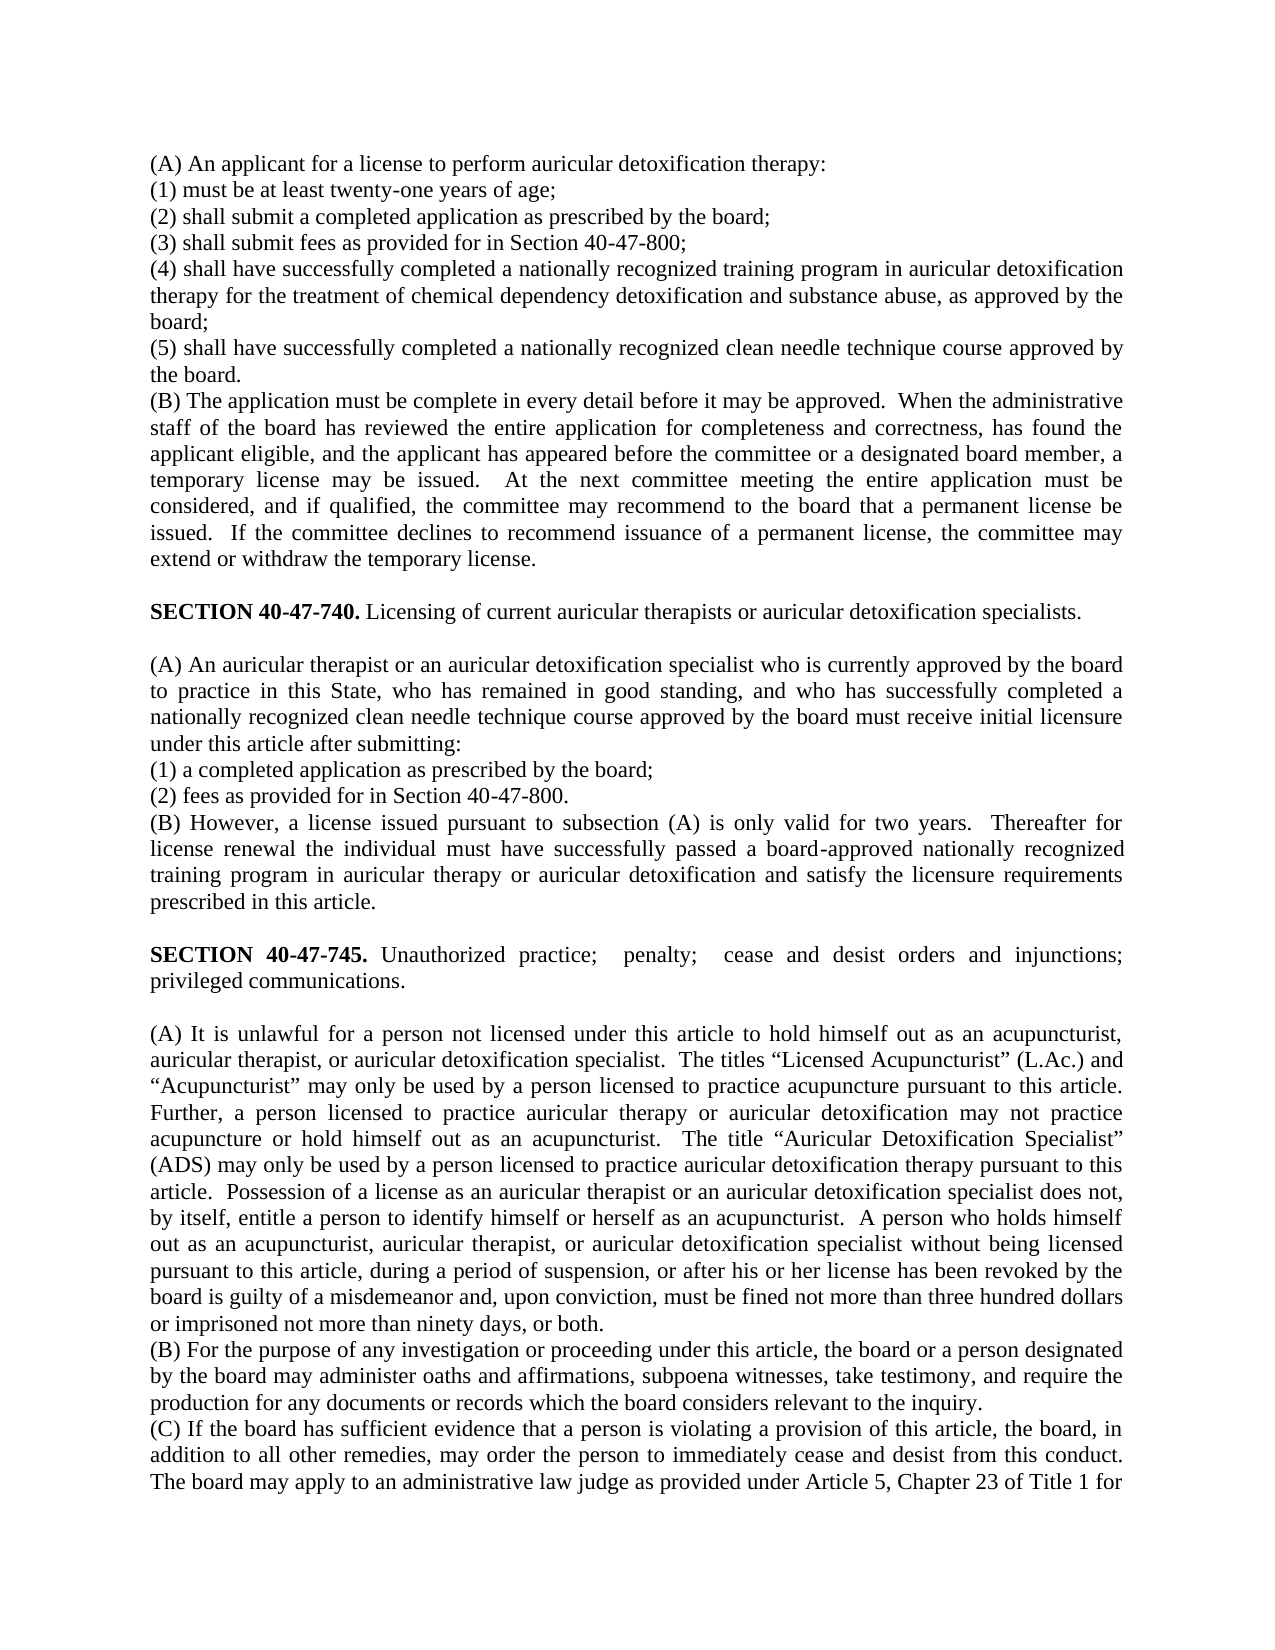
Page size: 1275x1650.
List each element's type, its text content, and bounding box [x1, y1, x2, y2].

text (2) fees as provided for in Section 40-47-800. [150, 782, 1125, 809]
text (A) An applicant for a license to perform auricular detoxification therapy: [150, 150, 1125, 176]
text (B) However, a license issued pursuant to subsection (A) is only valid for two years. Thereafter for license renewal the individual must have successfully passed a board-approved nationally recognized training program in auricular therapy or auricular detoxification and satisfy the licensure requirements prescribed in this article. [150, 809, 1125, 914]
text (5) shall have successfully completed a nationally recognized clean needle technique course approved by the board. [150, 334, 1125, 387]
text (3) shall submit fees as provided for in Section 40-47-800; [150, 229, 1125, 255]
text (1) must be at least twenty-one years of age; [150, 176, 1125, 203]
text (1) a completed application as prescribed by the board; [150, 756, 1125, 782]
text (B) For the purpose of any investigation or proceeding under this article, the board or a person designated by the board may administer oaths and affirmations, subpoena witnesses, take testimony, and require the production for any documents or records which the board considers relevant to the inquiry. [150, 1336, 1125, 1415]
text (A) An auricular therapist or an auricular detoxification specialist who is currently approved by the board to practice in this State, who has remained in good standing, and who has successfully completed a nationally recognized clean needle technique course approved by the board must receive initial licensure under this article after submitting: [150, 651, 1125, 756]
text (B) The application must be complete in every detail before it may be approved. When the administrative staff of the board has reviewed the entire application for completeness and correctness, has found the applicant eligible, and the applicant has appeared before the committee or a designated board member, a temporary license may be issued. At the next committee meeting the entire application must be considered, and if qualified, the committee may recommend to the board that a permanent license be issued. If the committee declines to recommend issuance of a permanent license, the committee may extend or withdraw the temporary license. [150, 387, 1125, 572]
text SECTION 40-47-745. Unauthorized practice; penalty; cease and desist orders and injunctions; privileged communications. [150, 941, 1125, 993]
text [150, 1415, 1125, 1494]
text (2) shall submit a completed application as prescribed by the board; [150, 203, 1125, 229]
text (4) shall have successfully completed a nationally recognized training program in auricular detoxification therapy for the treatment of chemical dependency detoxification and substance abuse, as approved by the board; [150, 255, 1125, 334]
text (A) It is unlawful for a person not licensed under this article to hold himself out as an acupuncturist, auricular therapist, or auricular detoxification specialist. The titles “Licensed Acupuncturist” (L.Ac.) and “Acupuncturist” may only be used by a person licensed to practice acupuncture pursuant to this article. Further, a person licensed to practice auricular therapy or auricular detoxification may not practice acupuncture or hold himself out as an acupuncturist. The title “Auricular Detoxification Specialist” (ADS) may only be used by a person licensed to practice auricular detoxification therapy pursuant to this article. Possession of a license as an auricular therapist or an auricular detoxification specialist does not, by itself, entitle a person to identify himself or herself as an acupuncturist. A person who holds himself out as an acupuncturist, auricular therapist, or auricular detoxification specialist without being licensed pursuant to this article, during a period of suspension, or after his or her license has been revoked by the board is guilty of a misdemeanor and, upon conviction, must be fined not more than three hundred dollars or imprisoned not more than ninety days, or both. [150, 1020, 1125, 1336]
text SECTION 40-47-740. Licensing of current auricular therapists or auricular detoxification specialists. [150, 598, 1125, 624]
